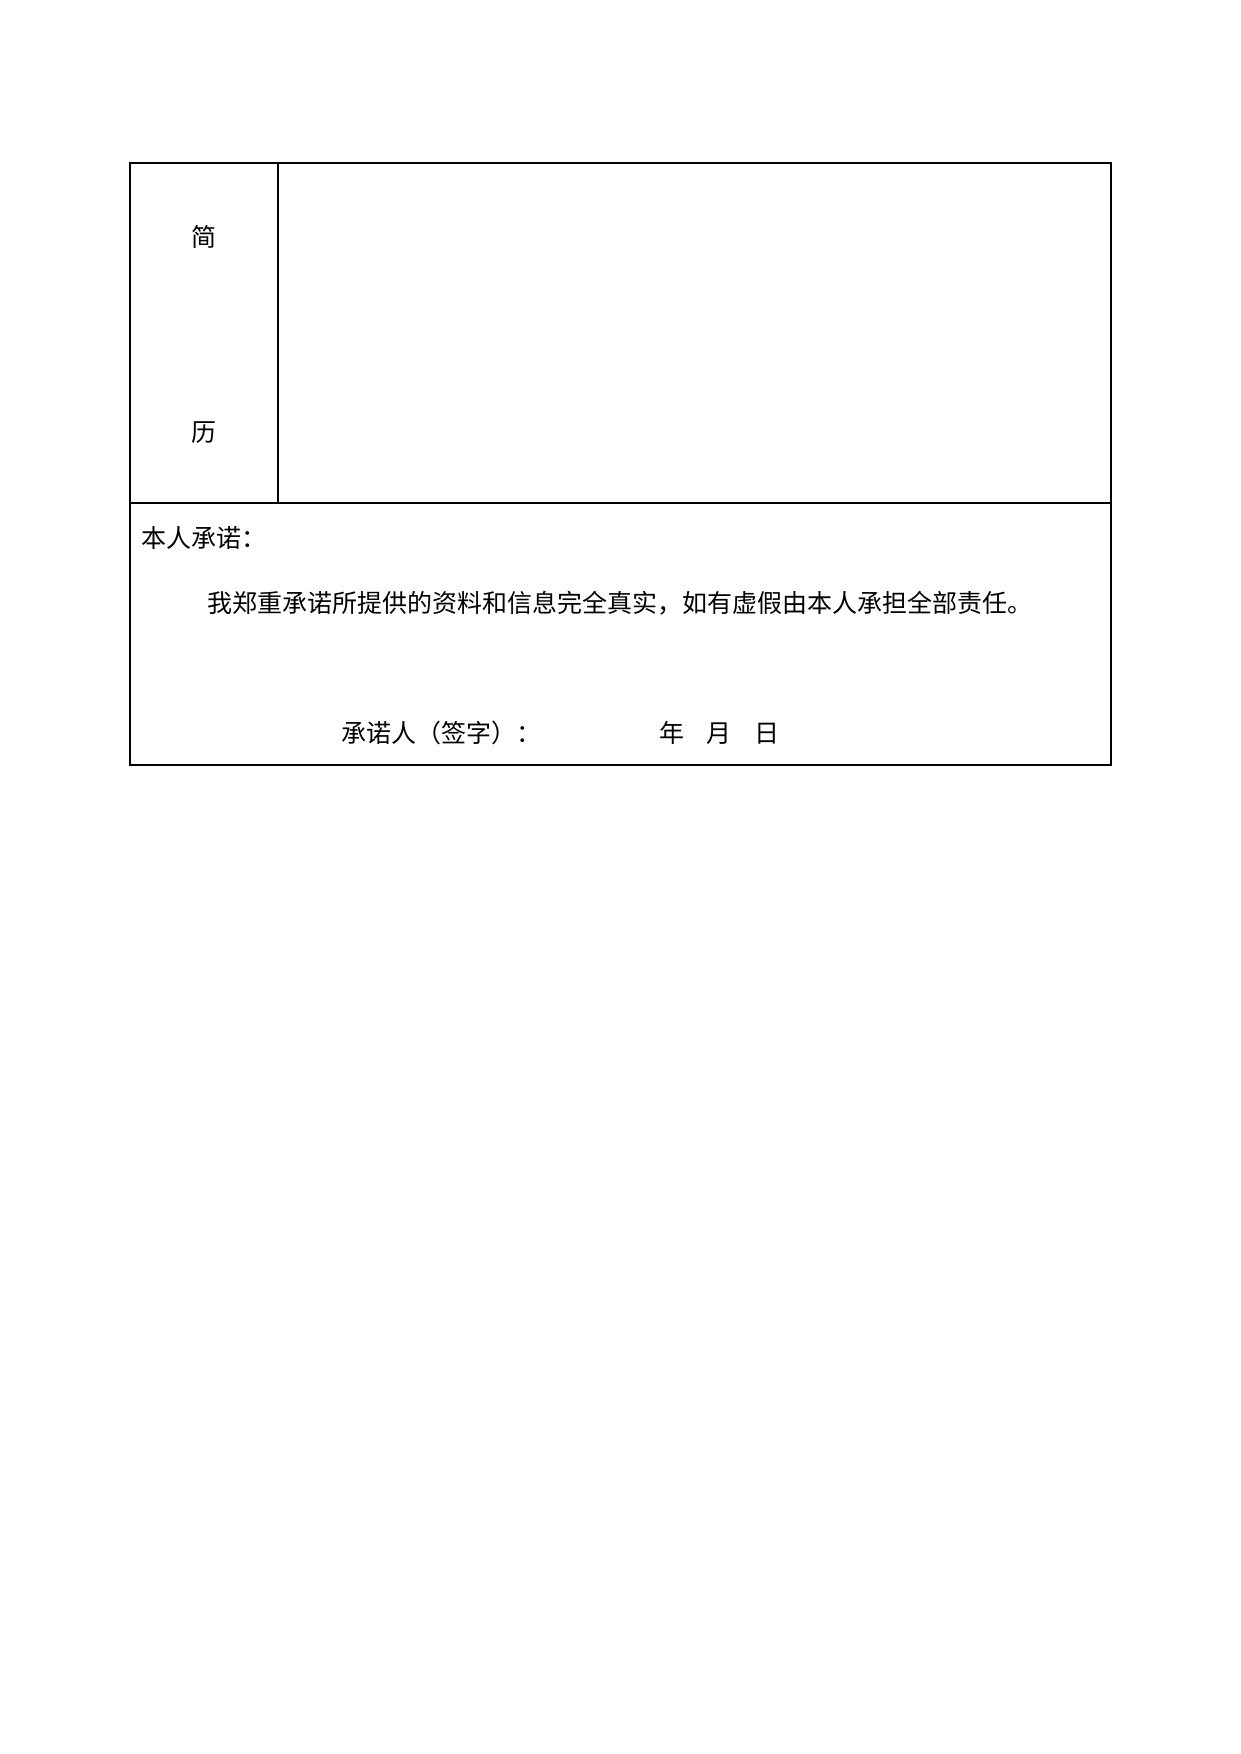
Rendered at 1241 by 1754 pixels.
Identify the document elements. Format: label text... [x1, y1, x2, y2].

table_cell [279, 164, 1110, 502]
table_cell 本人承诺： 我郑重承诺所提供的资料和信息完全真实，如有虚假由本人承担全部责任。 承诺人（签字）： 年 月 日 [131, 504, 1110, 764]
table_cell 简 历 [131, 164, 277, 502]
